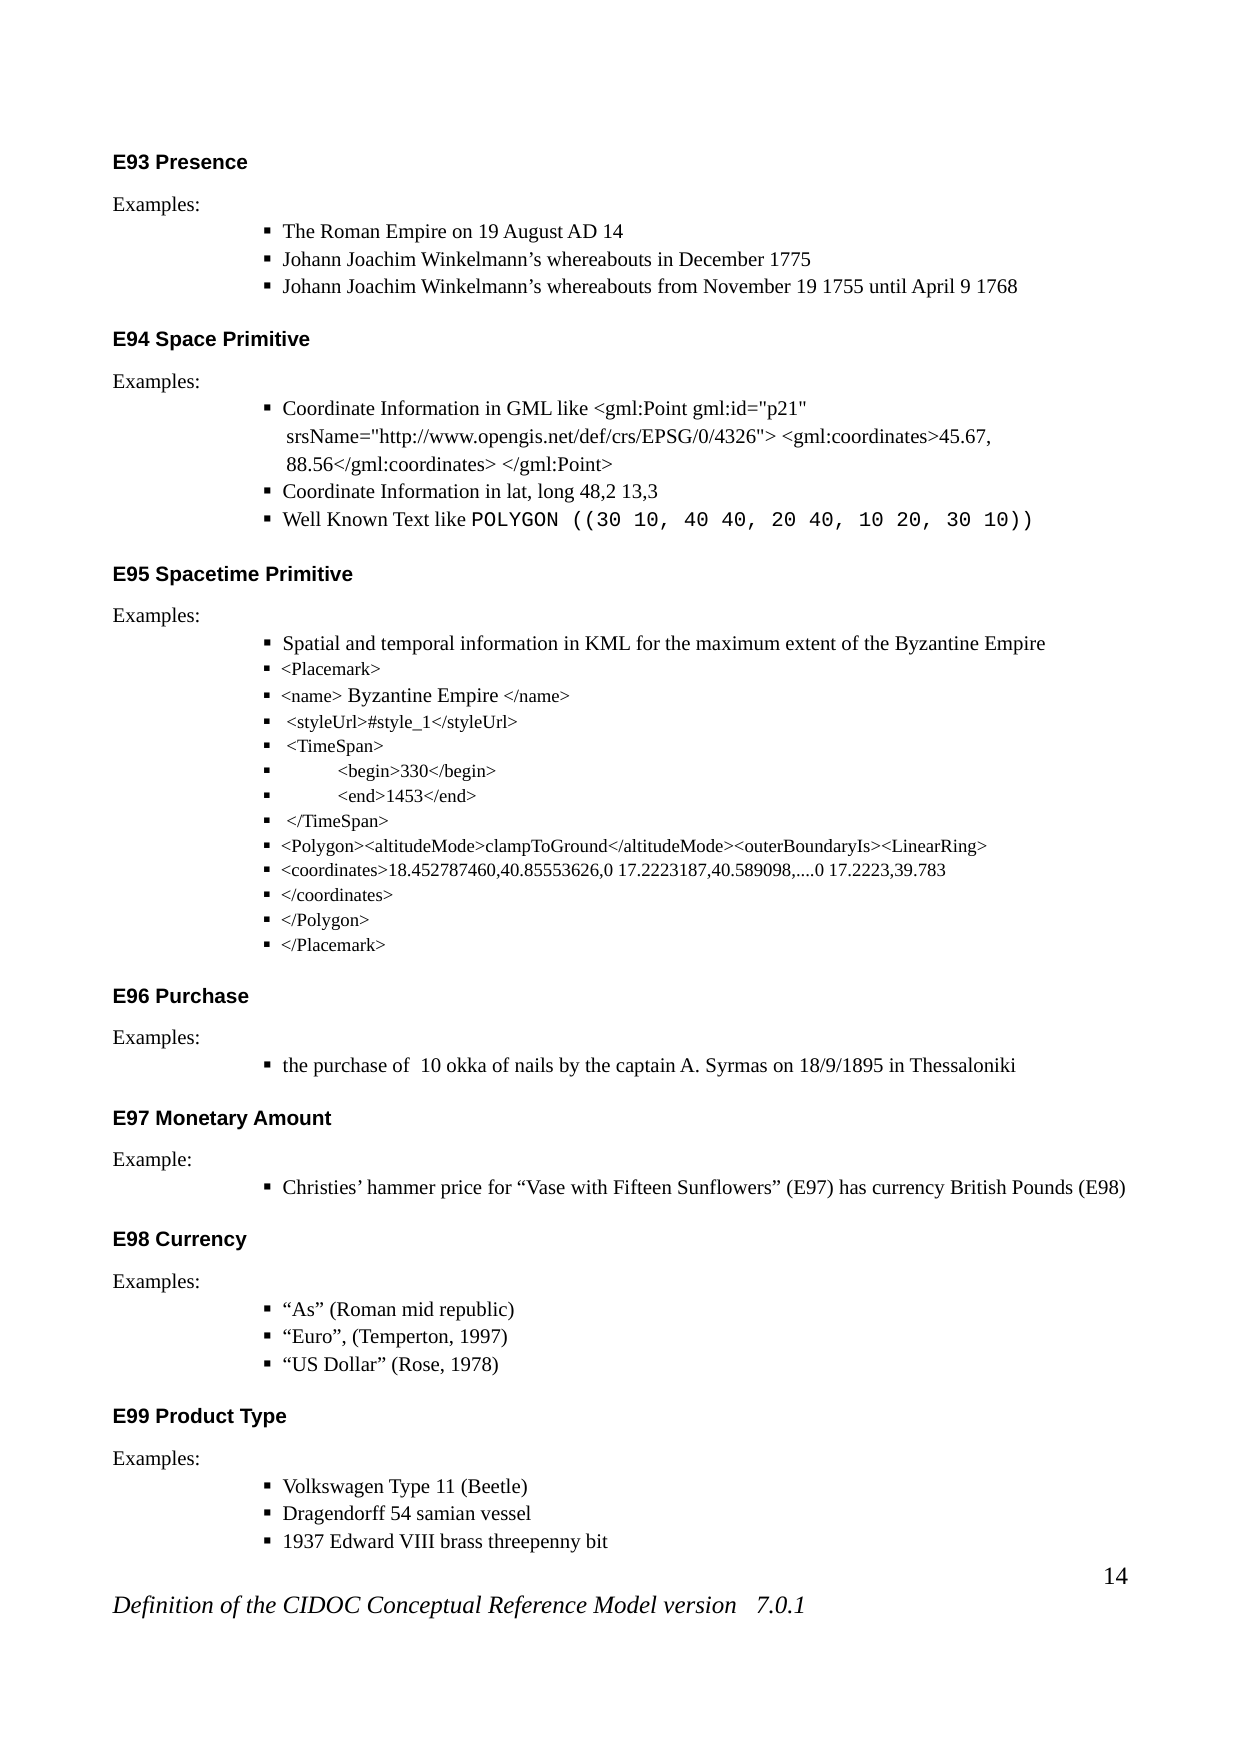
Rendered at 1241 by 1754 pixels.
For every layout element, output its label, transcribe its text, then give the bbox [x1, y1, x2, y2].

text <styleUrl>#style_1</styleUrl> [262, 711, 1128, 732]
text Examples: [112, 369, 1128, 393]
text Coordinate Information in GML like <gml:Point gml:id="p21" srsName="http://www.opengis.net/def/crs/EPSG/0/4326"> <gml:coordinates>45.67, 88.56</gml:coordinates> </gml:Point> [262, 396, 1128, 476]
text E95 Spacetime Primitive [112, 561, 1128, 585]
text </coordinates> [262, 884, 1128, 906]
text E97 Monetary Amount [112, 1105, 1128, 1129]
text Christies’ hammer price for “Vase with Fifteen Sunflowers” (E97) has currency British Pounds (E98) [262, 1175, 1128, 1199]
text <coordinates>18.452787460,40.85553626,0 17.2223187,40.589098,....0 17.2223,39.783 [262, 859, 1128, 881]
text Examples: [112, 603, 1128, 627]
text E98 Currency [112, 1227, 1128, 1251]
text Examples: [112, 1025, 1128, 1049]
text Examples: [112, 1446, 1128, 1470]
text Examples: [112, 1269, 1128, 1293]
text Well Known Text like POLYGON ((30 10, 40 40, 20 40, 10 20, 30 10)) [262, 507, 1128, 532]
text Johann Joachim Winkelmann’s whereabouts in December 1775 [262, 247, 1128, 271]
text E99 Product Type [112, 1404, 1128, 1428]
text E93 Presence [112, 150, 1128, 174]
text <end>1453</end> [262, 785, 1128, 807]
text </TimeSpan> [262, 810, 1128, 831]
text E94 Space Primitive [112, 327, 1128, 351]
text </Polygon> [262, 909, 1128, 931]
text “US Dollar” (Rose, 1978) [262, 1352, 1128, 1376]
text Volkswagen Type 11 (Beetle) [262, 1474, 1128, 1498]
text Examples: [112, 192, 1128, 216]
text Dragendorff 54 samian vessel [262, 1501, 1128, 1525]
text “As” (Roman mid republic) [262, 1297, 1128, 1321]
text <begin>330</begin> [262, 760, 1128, 782]
text <TimeSpan> [262, 735, 1128, 757]
text Spatial and temporal information in KML for the maximum extent of the Byzantine Empire [262, 631, 1128, 655]
text The Roman Empire on 19 August AD 14 [262, 219, 1128, 243]
text the purchase of 10 okka of nails by the captain A. Syrmas on 18/9/1895 in Thessaloniki [262, 1053, 1128, 1077]
text “Euro”, (Temperton, 1997) [262, 1324, 1128, 1348]
text E96 Purchase [112, 983, 1128, 1007]
text Example: [112, 1147, 1128, 1171]
text <name> Byzantine Empire </name> [262, 683, 1128, 707]
text 1937 Edward VIII brass threepenny bit [262, 1529, 1128, 1553]
text Coordinate Information in lat, long 48,2 13,3 [262, 479, 1128, 503]
text Johann Joachim Winkelmann’s whereabouts from November 19 1755 until April 9 1768 [262, 274, 1128, 298]
text </Placemark> [262, 934, 1128, 955]
text <Polygon><altitudeMode>clampToGround</altitudeMode><outerBoundaryIs><LinearRing> [262, 834, 1128, 856]
text <Placemark> [262, 658, 1128, 680]
